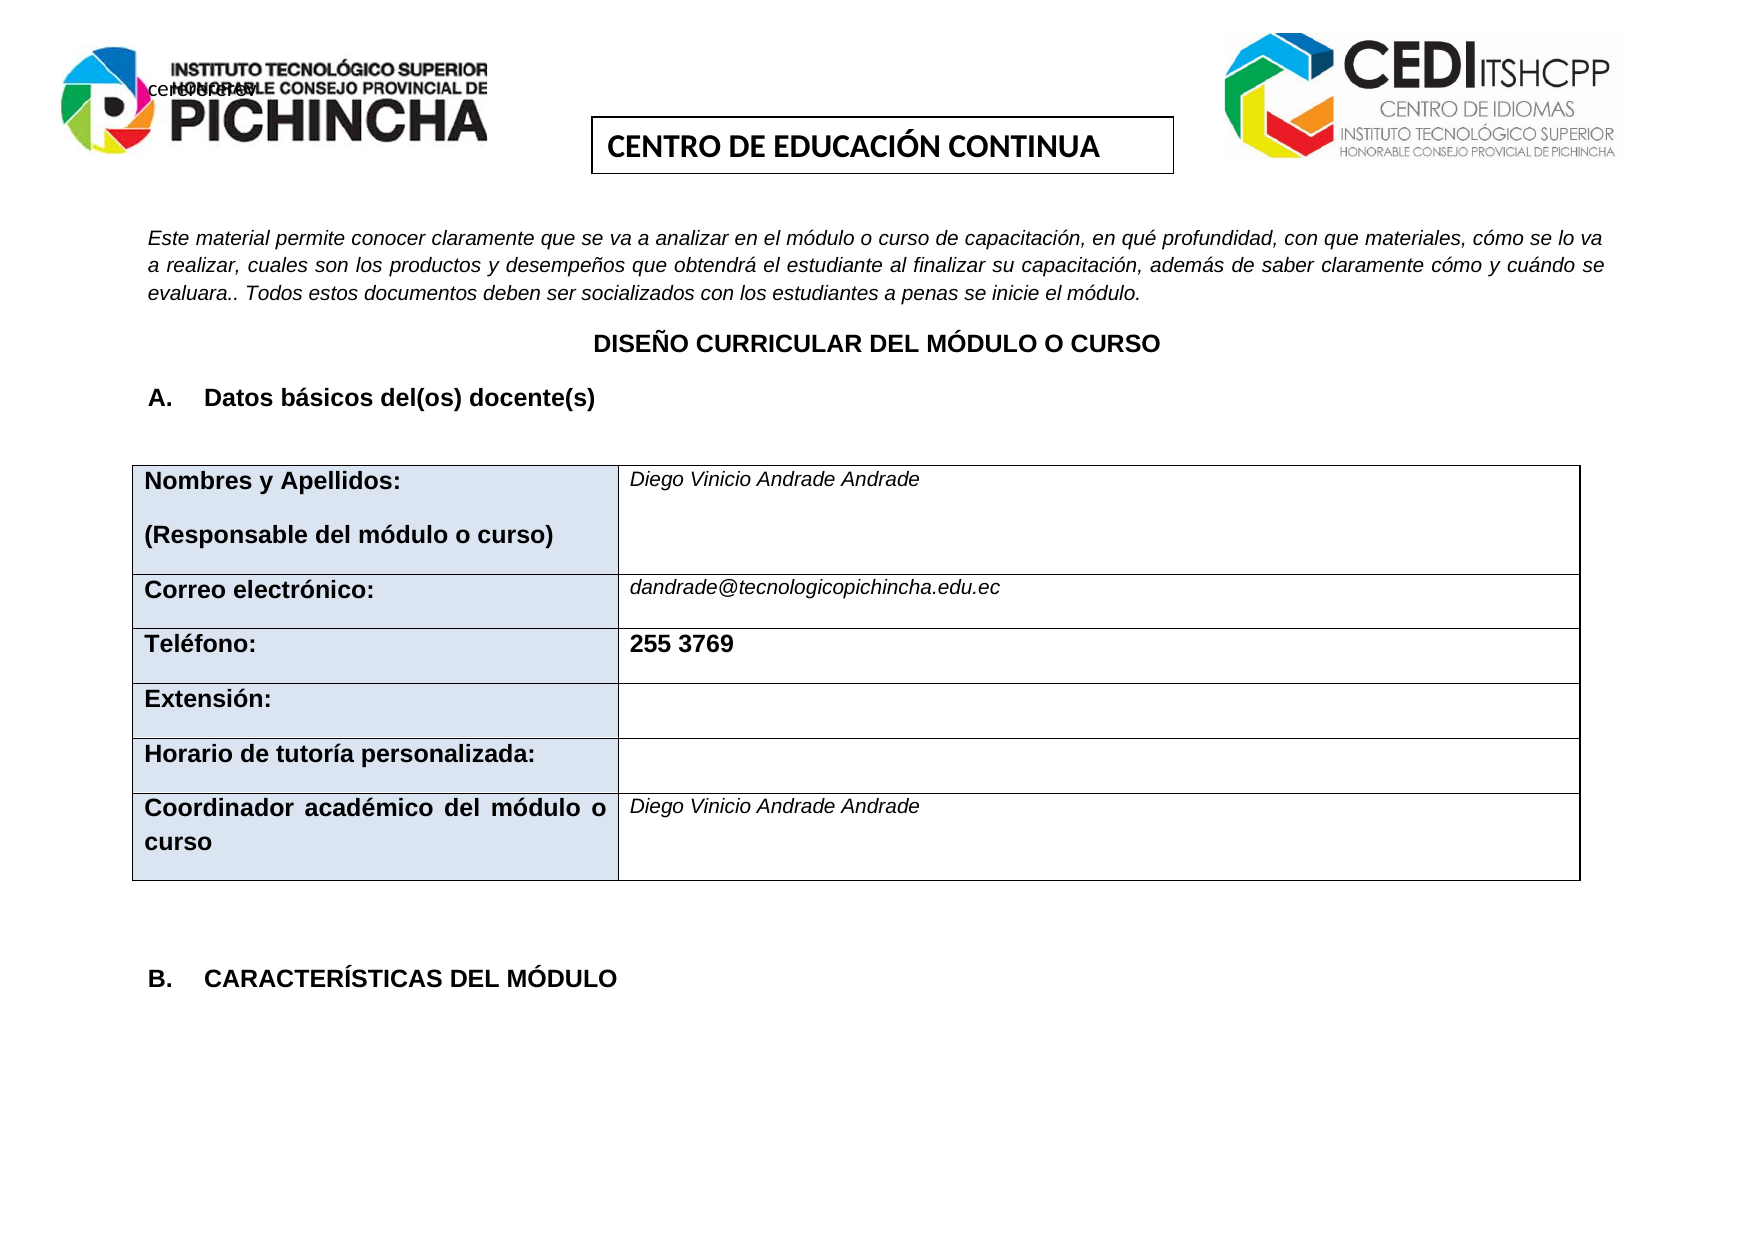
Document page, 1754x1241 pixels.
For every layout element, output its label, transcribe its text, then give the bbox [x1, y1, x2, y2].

table_header Nombres y Apellidos: (Responsable del módulo o curso) [133, 466, 618, 574]
table_cell Correo electrónico: [133, 575, 618, 628]
table_header Diego Vinicio Andrade Andrade [619, 466, 1579, 574]
table_cell dandrade@tecnologicopichincha.edu.ec [619, 575, 1579, 628]
table_cell Teléfono: [133, 629, 618, 683]
table_cell Horario de tutoría personalizada: [133, 739, 618, 792]
table_cell [619, 739, 1579, 792]
table_cell 255 3769 [619, 629, 1579, 683]
picture [60, 46, 488, 155]
table_cell Diego Vinicio Andrade Andrade [619, 794, 1579, 880]
text Este material permite conocer claramente que se va a analizar en el módulo o curso de capacitación, en qué profundidad, con que materiales, cómo se lo va a realizar, cuales son los productos y desempeños que obtendrá el estudiante al finalizar su capacitación, además de saber claramente cómo y cuándo se evaluara.. Todos estos documentos deben ser socializados con los estudiantes a penas se inicie el módulo. [148, 226, 1606, 304]
table_cell Coordinador académico del módulo o curso [133, 794, 618, 880]
table_cell [619, 684, 1579, 737]
picture [1224, 33, 1627, 161]
list CARACTERÍSTICAS DEL MÓDULO [148, 963, 1606, 992]
table_cell Extensión: [133, 684, 618, 737]
text DISEÑO CURRICULAR DEL MÓDULO O CURSO [148, 329, 1606, 358]
list Datos básicos del(os) docente(s) [148, 383, 1606, 411]
